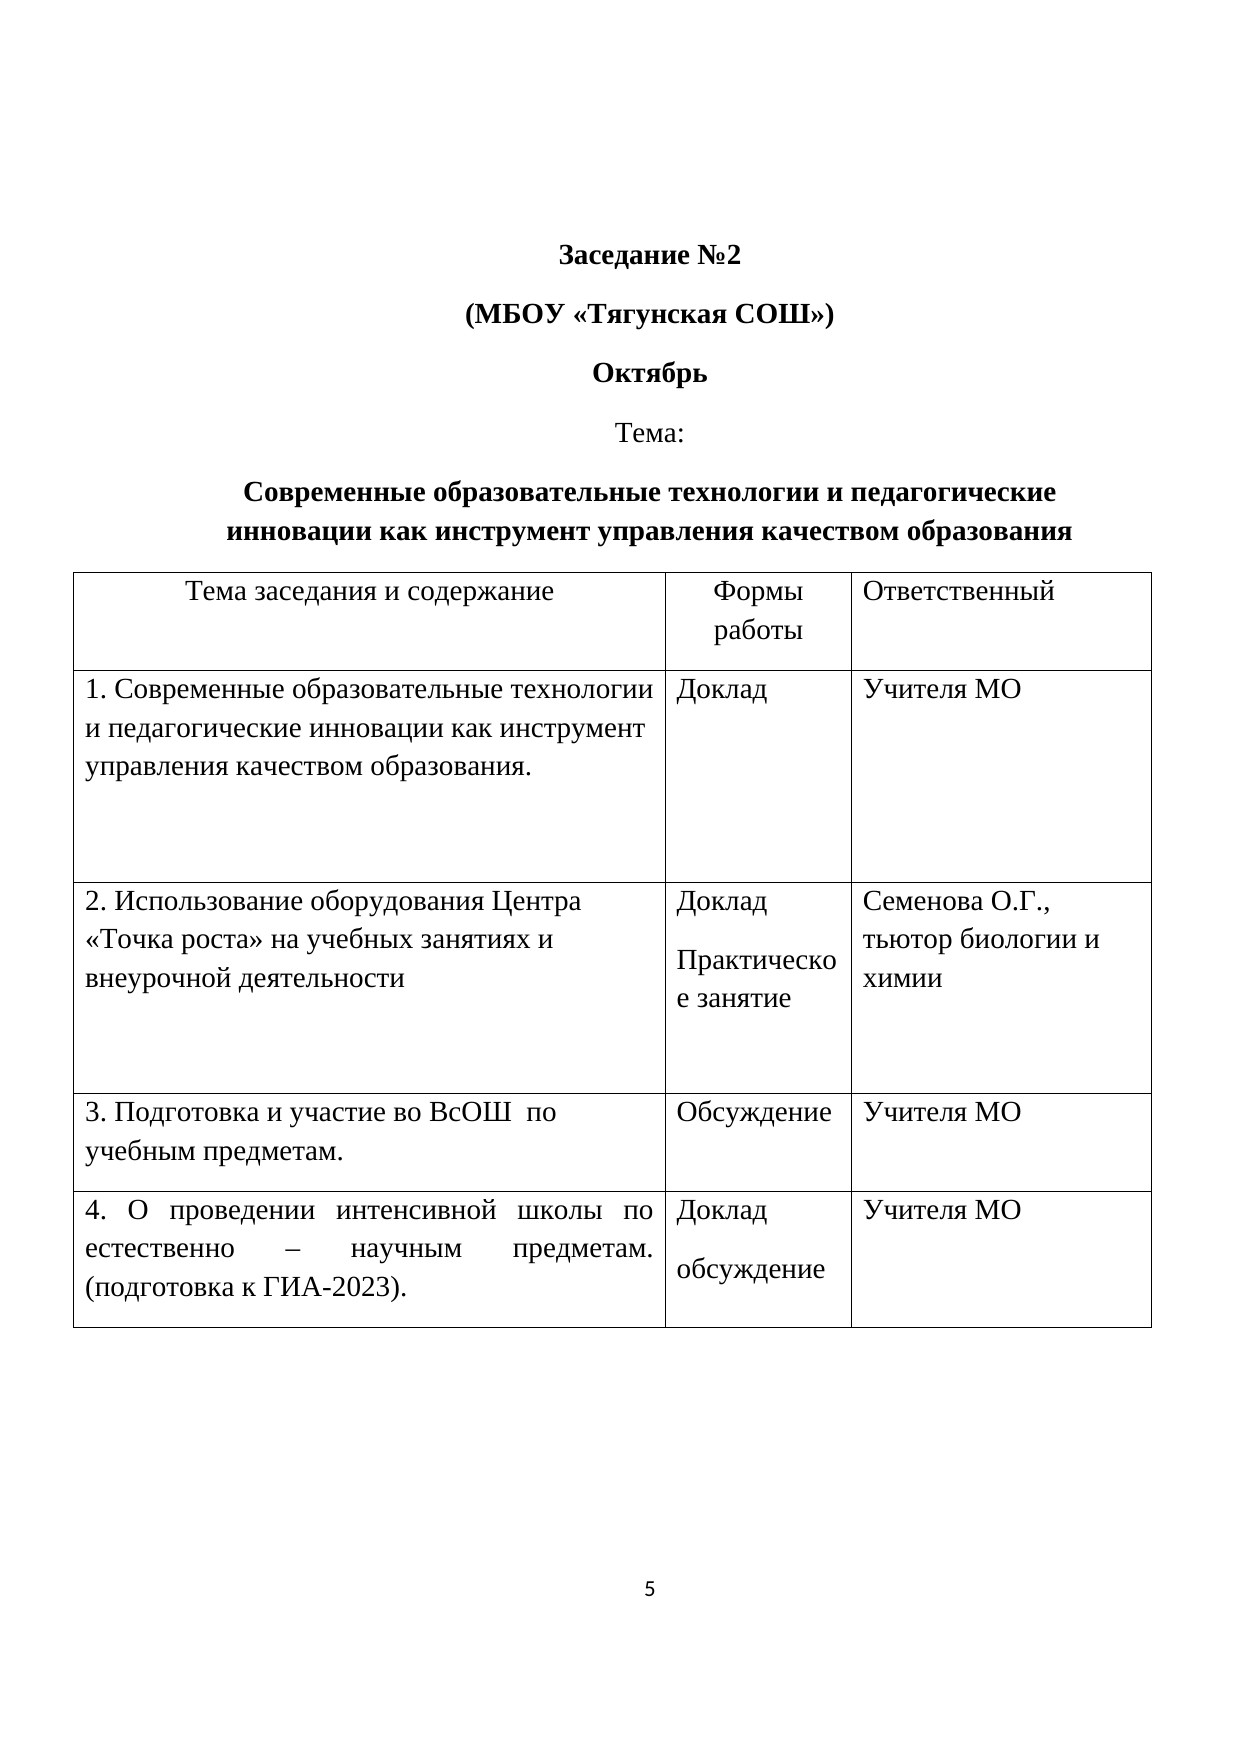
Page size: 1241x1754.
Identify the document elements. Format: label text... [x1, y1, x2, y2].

table_cell 2. Использование оборудования Центра «Точка роста» на учебных занятиях и внеурочной деятельности [74, 883, 665, 1093]
table_cell Доклад [666, 671, 851, 882]
text (МБОУ «Тягунская СОШ») [177, 296, 1122, 330]
table_header Формы работы [666, 573, 851, 670]
table_cell 4. О проведении интенсивной школы по естественно – научным предметам. (подготовка к ГИА-2023). [74, 1192, 665, 1327]
table_cell Доклад обсуждение [666, 1192, 851, 1327]
table_header Тема заседания и содержание [74, 573, 665, 670]
table_header Ответственный [852, 573, 1151, 670]
table_cell Учителя МО [852, 1094, 1151, 1191]
table_cell Семенова О.Г., тьютор биологии и химии [852, 883, 1151, 1093]
text Тема: [177, 415, 1122, 448]
table_cell Учителя МО [852, 1192, 1151, 1327]
table_cell Доклад Практическое занятие [666, 883, 851, 1093]
text Заседание №2 [177, 237, 1122, 270]
table_cell Учителя МО [852, 671, 1151, 882]
text Октябрь [177, 356, 1122, 389]
table_cell 3. Подготовка и участие во ВсОШ по учебным предметам. [74, 1094, 665, 1191]
table_cell Обсуждение [666, 1094, 851, 1191]
table_cell 1. Современные образовательные технологии и педагогические инновации как инструмент управления качеством образования. [74, 671, 665, 882]
text Современные образовательные технологии и педагогические инновации как инструмент управления качеством образования [177, 474, 1122, 546]
